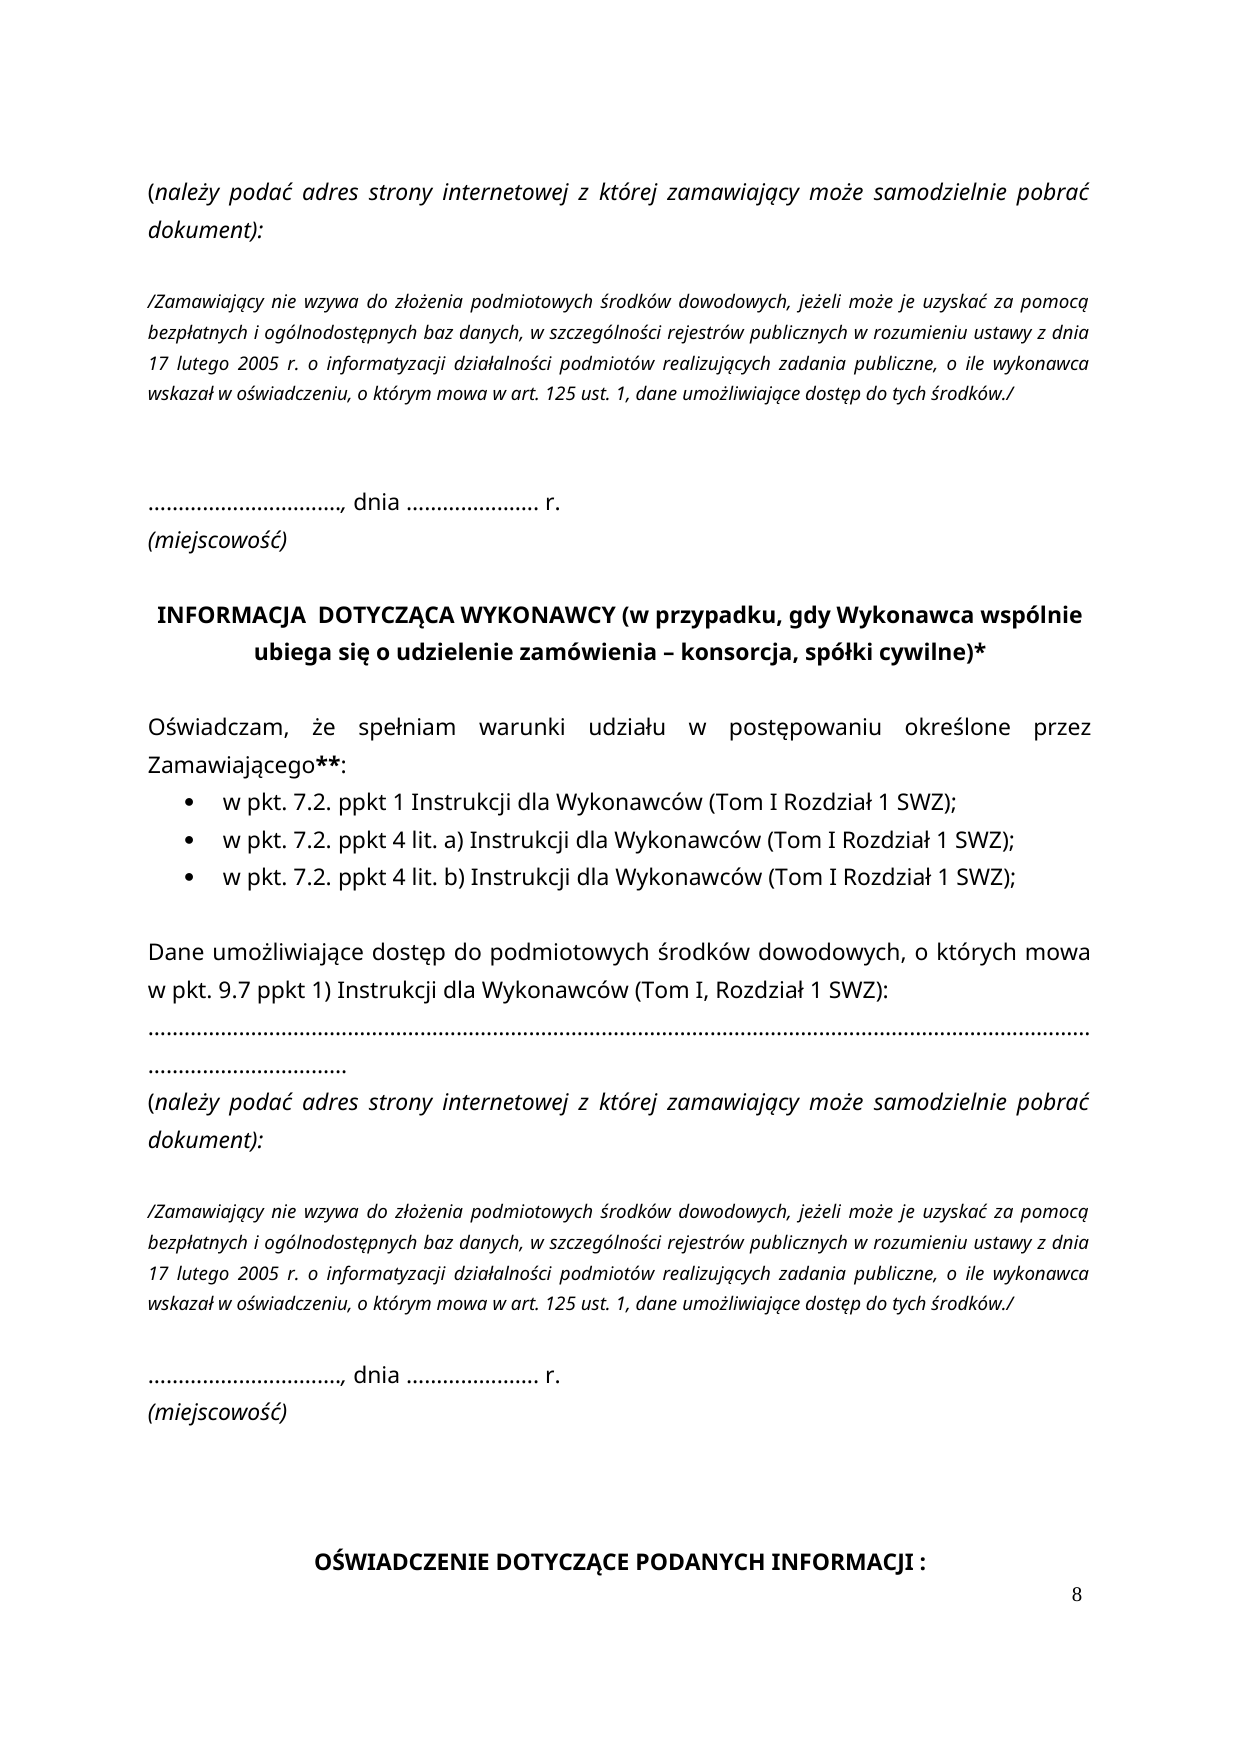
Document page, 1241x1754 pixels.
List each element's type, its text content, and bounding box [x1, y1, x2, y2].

text …………………….……., dnia …………………. r. [148, 1359, 1092, 1390]
text OŚWIADCZENIE DOTYCZĄCE PODANYCH INFORMACJI : [148, 1546, 1092, 1578]
text (miejscowość) [148, 1396, 1092, 1428]
text (należy podać adres strony internetowej z której zamawiający może samodzielnie pobrać dokument): [148, 176, 1092, 245]
text (należy podać adres strony internetowej z której zamawiający może samodzielnie pobrać dokument): [148, 1086, 1092, 1155]
text Dane umożliwiające dostęp do podmiotowych środków dowodowych, o których mowa w pkt. 9.7 ppkt 1) Instrukcji dla Wykonawców (Tom I, Rozdział 1 SWZ): [148, 936, 1092, 1005]
list w pkt. 7.2. ppkt 4 lit. a) Instrukcji dla Wykonawców (Tom I Rozdział 1 SWZ); [185, 824, 1092, 855]
list w pkt. 7.2. ppkt 4 lit. b) Instrukcji dla Wykonawców (Tom I Rozdział 1 SWZ); [185, 861, 1092, 893]
text INFORMACJA DOTYCZĄCA WYKONAWCY (w przypadku, gdy Wykonawca wspólnie ubiega się o udzielenie zamówienia – konsorcja, spółki cywilne)* [148, 599, 1092, 668]
text ……………………………………………………………………………………………………………………………………………………………………… [148, 1011, 1092, 1080]
text (miejscowość) [148, 524, 1092, 555]
text …………………….……., dnia …………………. r. [148, 486, 1092, 518]
text /Zamawiający nie wzywa do złożenia podmiotowych środków dowodowych, jeżeli może je uzyskać za pomocą bezpłatnych i ogólnodostępnych baz danych, w szczególności rejestrów publicznych w rozumieniu ustawy z dnia 17 lutego 2005 r. o informatyzacji działalności podmiotów realizujących zadania publiczne, o ile wykonawca wskazał w oświadczeniu, o którym mowa w art. 125 ust. 1, dane umożliwiające dostęp do tych środków./ [148, 1199, 1092, 1316]
text /Zamawiający nie wzywa do złożenia podmiotowych środków dowodowych, jeżeli może je uzyskać za pomocą bezpłatnych i ogólnodostępnych baz danych, w szczególności rejestrów publicznych w rozumieniu ustawy z dnia 17 lutego 2005 r. o informatyzacji działalności podmiotów realizujących zadania publiczne, o ile wykonawca wskazał w oświadczeniu, o którym mowa w art. 125 ust. 1, dane umożliwiające dostęp do tych środków./ [148, 289, 1092, 406]
list w pkt. 7.2. ppkt 1 Instrukcji dla Wykonawców (Tom I Rozdział 1 SWZ); [185, 786, 1092, 818]
text Oświadczam, że spełniam warunki udziału w postępowaniu określone przez Zamawiającego**: [148, 711, 1092, 780]
